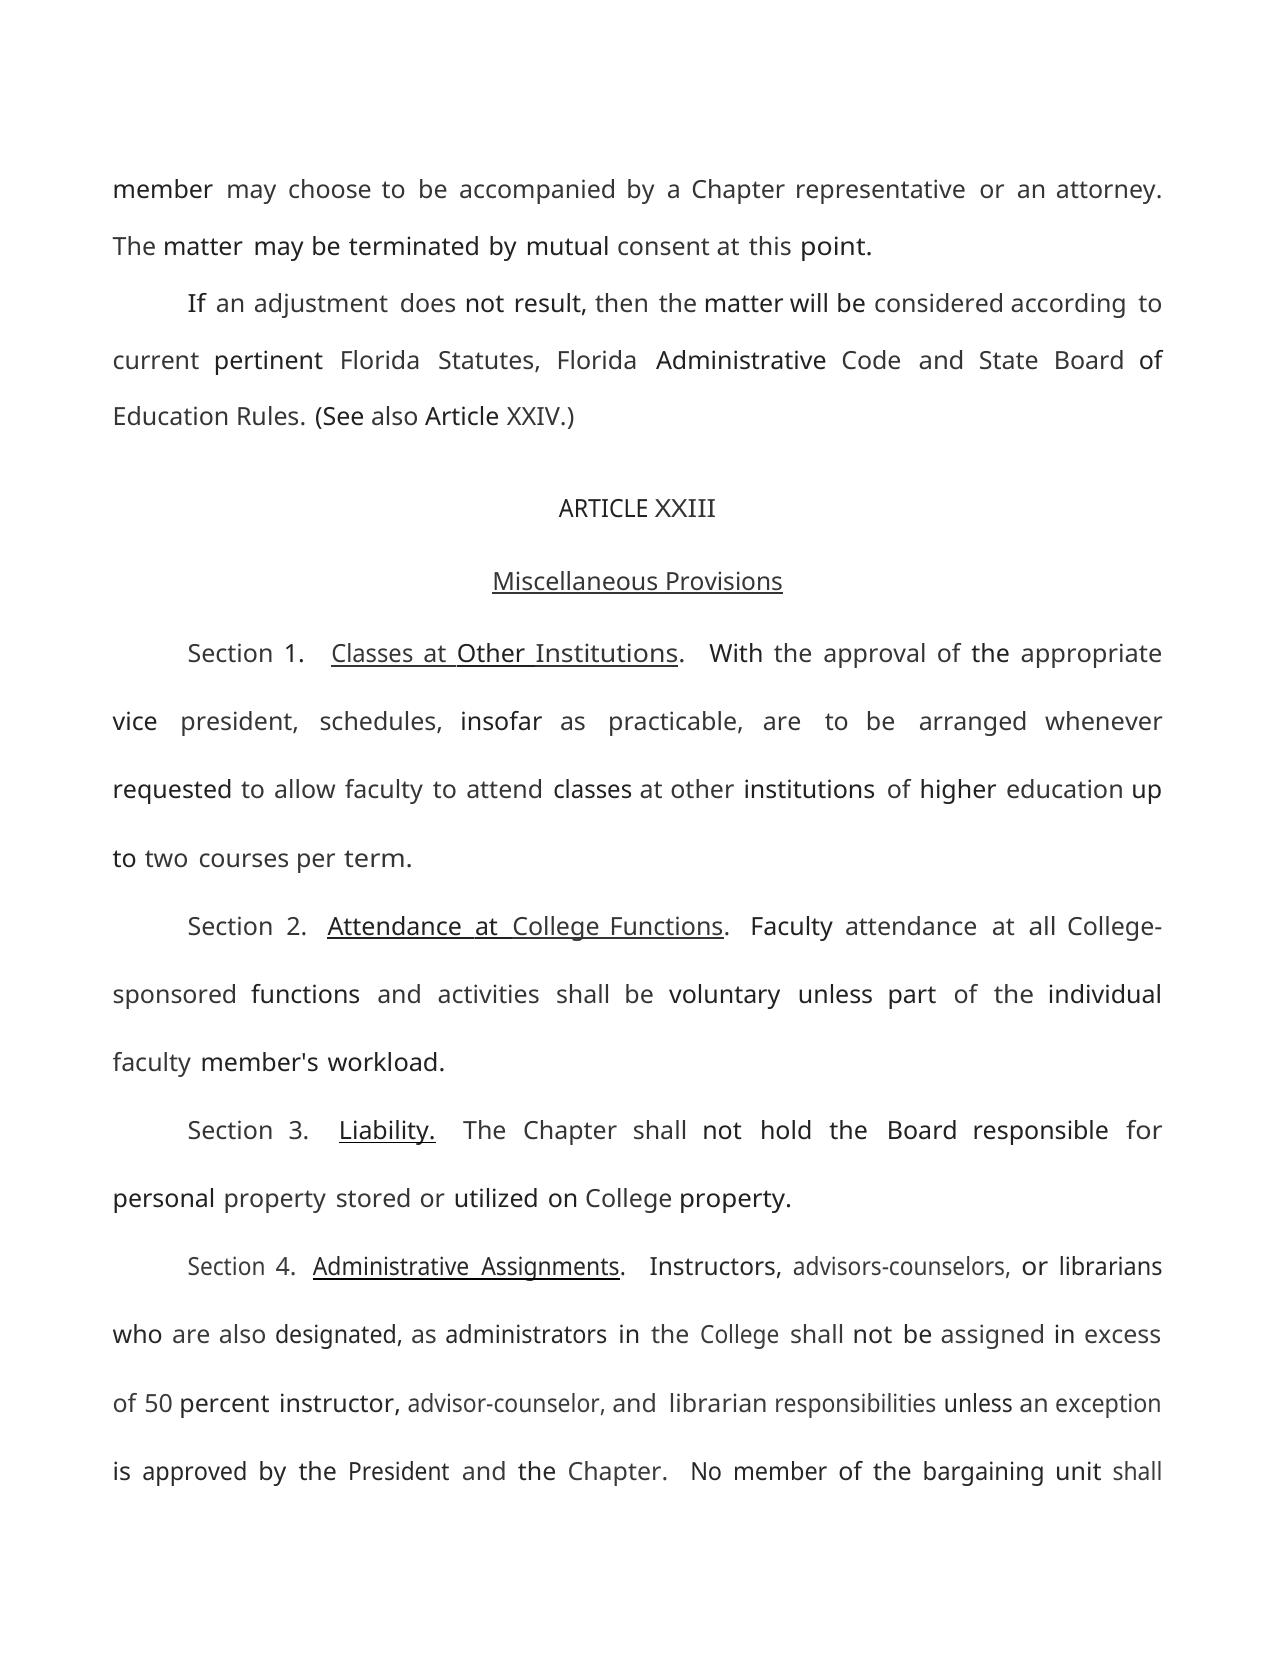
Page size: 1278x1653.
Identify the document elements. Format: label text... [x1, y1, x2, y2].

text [112, 1249, 1162, 1487]
text If an adjustment does not result, then the matter will be considered according to current pertinent Florida Statutes, Florida Administrative Code and State Board of Education Rules. (See also Article XXIV.) [112, 264, 1162, 433]
text Section 1. Classes at Other Institutions. With the approval of the appropriate vice president, schedules, insofar as practicable, are to be arranged whenever requested to allow faculty to attend classes at other institutions of higher education up to two courses per term. [112, 636, 1162, 874]
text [112, 150, 1162, 262]
text Section 2. Attendance at College Functions. Faculty attendance at all College-sponsored functions and activities shall be voluntary unless part of the individual faculty member's workload. [112, 908, 1162, 1079]
text Miscellaneous Provisions [112, 563, 1162, 597]
text ARTICLE XXIII [112, 491, 1162, 525]
text Section 3. Liability. The Chapter shall not hold the Board responsible for personal property stored or utilized on College property. [112, 1113, 1162, 1215]
